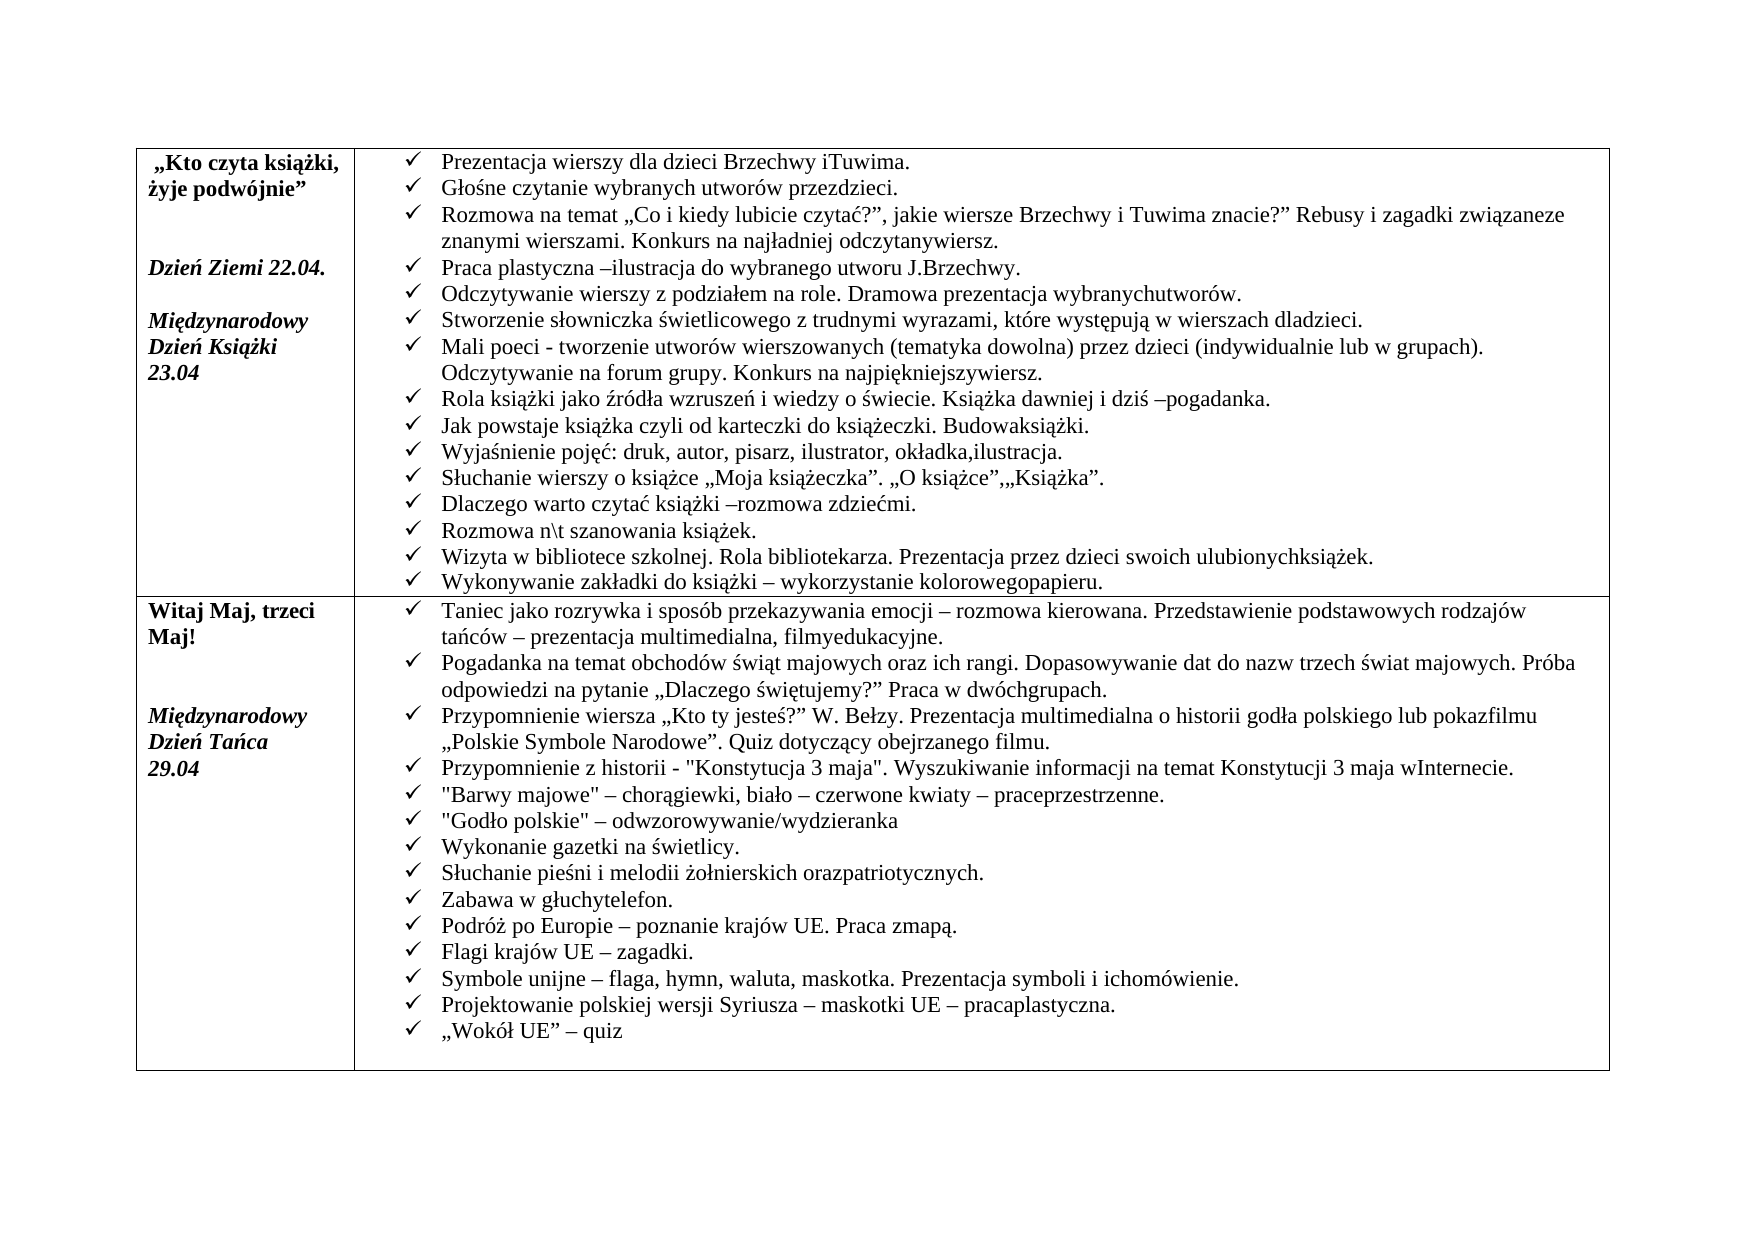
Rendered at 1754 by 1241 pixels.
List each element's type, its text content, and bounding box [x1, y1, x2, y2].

table_cell Taniec jako rozrywka i sposób przekazywania emocji – rozmowa kierowana. Przedstawienie podstawowych rodzajów tańców – prezentacja multimedialna, filmyedukacyjne. Pogadanka na temat obchodów świąt majowych oraz ich rangi. Dopasowywanie dat do nazw trzech świat majowych. Próba odpowiedzi na pytanie „Dlaczego świętujemy?” Praca w dwóchgrupach. Przypomnienie wiersza „Kto ty jesteś?” W. Bełzy. Prezentacja multimedialna o historii godła polskiego lub pokazfilmu „Polskie Symbole Narodowe”. Quiz dotyczący obejrzanego filmu. Przypomnienie z historii - "Konstytucja 3 maja". Wyszukiwanie informacji na temat Konstytucji 3 maja wInternecie. "Barwy majowe" – chorągiewki, biało – czerwone kwiaty – praceprzestrzenne. "Godło polskie" – odwzorowywanie/wydzieranka Wykonanie gazetki na świetlicy. Słuchanie pieśni i melodii żołnierskich orazpatriotycznych. Zabawa w głuchytelefon. Podróż po Europie – poznanie krajów UE. Praca zmapą. Flagi krajów UE – zagadki. Symbole unijne – flaga, hymn, waluta, maskotka. Prezentacja symboli i ichomówienie. Projektowanie polskiej wersji Syriusza – maskotki UE – pracaplastyczna. „Wokół UE” – quiz [355, 597, 1609, 1070]
table_header „Kto czyta książki, żyje podwójnie” Dzień Ziemi 22.04. Międzynarodowy Dzień Książki 23.04 [137, 149, 354, 596]
table_header Prezentacja wierszy dla dzieci Brzechwy iTuwima. Głośne czytanie wybranych utworów przezdzieci. Rozmowa na temat „Co i kiedy lubicie czytać?”, jakie wiersze Brzechwy i Tuwima znacie?” Rebusy i zagadki związaneze znanymi wierszami. Konkurs na najładniej odczytanywiersz. Praca plastyczna –ilustracja do wybranego utworu J.Brzechwy. Odczytywanie wierszy z podziałem na role. Dramowa prezentacja wybranychutworów. Stworzenie słowniczka świetlicowego z trudnymi wyrazami, które występują w wierszach dladzieci. Mali poeci - tworzenie utworów wierszowanych (tematyka dowolna) przez dzieci (indywidualnie lub w grupach). Odczytywanie na forum grupy. Konkurs na najpiękniejszywiersz. Rola książki jako źródła wzruszeń i wiedzy o świecie. Książka dawniej i dziś –pogadanka. Jak powstaje książka czyli od karteczki do książeczki. Budowaksiążki. Wyjaśnienie pojęć: druk, autor, pisarz, ilustrator, okładka,ilustracja. Słuchanie wierszy o książce „Moja książeczka”. „O książce”,„Książka”. Dlaczego warto czytać książki –rozmowa zdziećmi. Rozmowa n\t szanowania książek. Wizyta w bibliotece szkolnej. Rola bibliotekarza. Prezentacja przez dzieci swoich ulubionychksiążek. Wykonywanie zakładki do książki – wykorzystanie kolorowegopapieru. [355, 149, 1609, 596]
table_cell Witaj Maj, trzeci Maj! Międzynarodowy Dzień Tańca 29.04 [137, 597, 354, 1070]
